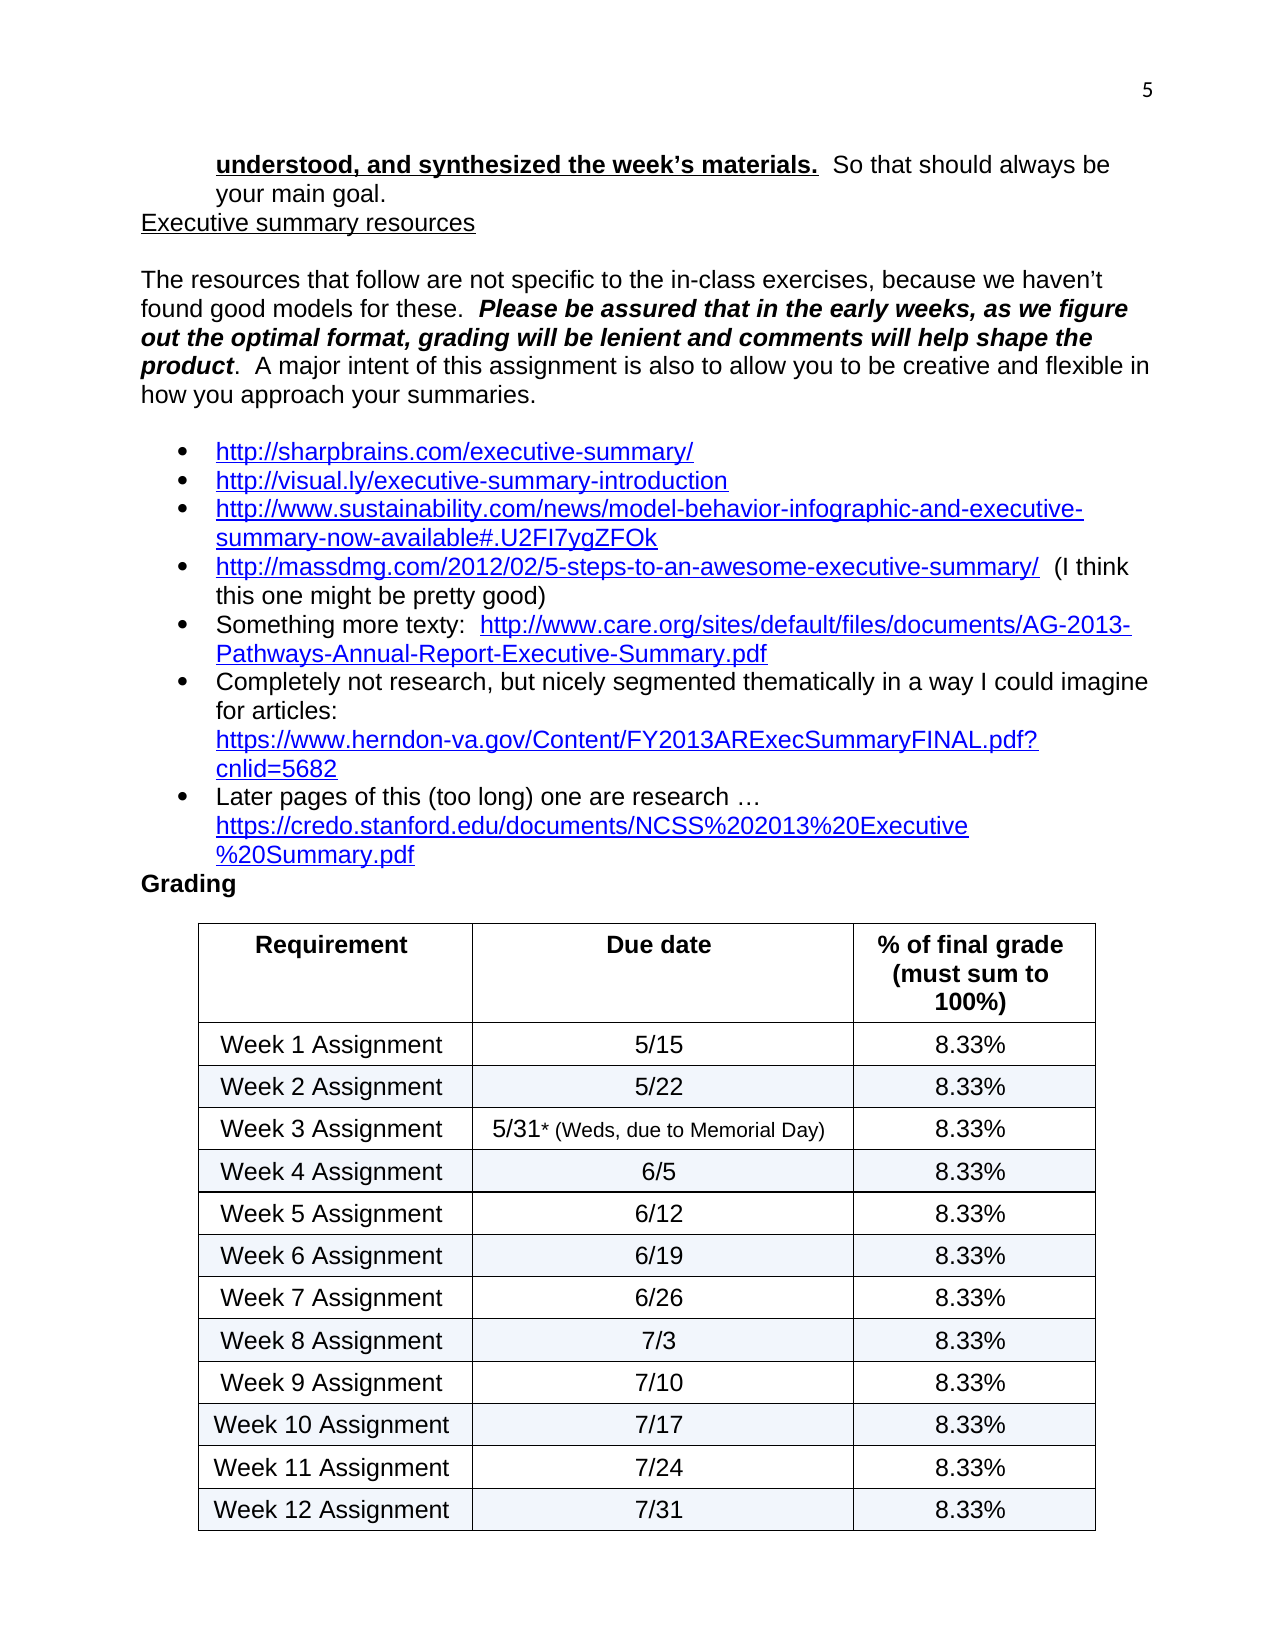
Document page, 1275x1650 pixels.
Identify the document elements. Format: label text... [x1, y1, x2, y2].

table_cell 5/15 [473, 1023, 853, 1064]
text The resources that follow are not specific to the in-class exercises, because we haven’t found good models for these. Please be assured that in the early weeks, as we figure out the optimal format, grading will be lenient and comments will help shape the product. A major intent of this assignment is also to allow you to be creative and flexible in how you approach your summaries. [141, 265, 1153, 409]
table_cell 6/12 [473, 1193, 853, 1234]
table_cell Week 11 Assignment [199, 1446, 472, 1487]
table_header Requirement [199, 924, 472, 1022]
list Something more texty: http://www.care.org/sites/default/files/documents/AG-2013-Pathways-Annual-Report-Executive-Summary.pdf [178, 610, 1153, 667]
table_cell 8.33% [854, 1108, 1095, 1149]
subtitle Grading [141, 869, 1153, 897]
table_cell 8.33% [854, 1193, 1095, 1234]
table_cell 7/31 [473, 1489, 853, 1530]
table_cell 5/31* (Weds, due to Memorial Day) [473, 1108, 853, 1149]
table_cell Week 9 Assignment [199, 1362, 472, 1403]
table_cell Week 7 Assignment [199, 1277, 472, 1318]
text Executive summary resources [141, 207, 1153, 236]
table_cell Week 6 Assignment [199, 1235, 472, 1276]
table_cell 8.33% [854, 1404, 1095, 1445]
table_cell Week 5 Assignment [199, 1193, 472, 1234]
list Completely not research, but nicely segmented thematically in a way I could imagine for articles: https://www.herndon-va.gov/Content/FY2013ARExecSummaryFINAL.pdf?cnlid=5682 [178, 667, 1153, 782]
table_cell 6/26 [473, 1277, 853, 1318]
table_cell 8.33% [854, 1066, 1095, 1107]
table_cell 7/3 [473, 1319, 853, 1361]
table_cell 6/5 [473, 1150, 853, 1191]
table_cell 7/17 [473, 1404, 853, 1445]
table_cell Week 8 Assignment [199, 1319, 472, 1361]
table_cell 5/22 [473, 1066, 853, 1107]
table_cell 8.33% [854, 1023, 1095, 1064]
table_cell Week 12 Assignment [199, 1489, 472, 1530]
table_cell 7/10 [473, 1362, 853, 1403]
table_cell Week 10 Assignment [199, 1404, 472, 1445]
list http://massdmg.com/2012/02/5-steps-to-an-awesome-executive-summary/ (I think this one might be pretty good) [178, 552, 1153, 610]
table_cell 8.33% [854, 1489, 1095, 1530]
table_cell 8.33% [854, 1277, 1095, 1318]
list Later pages of this (too long) one are research … https://credo.stanford.edu/documents/NCSS%202013%20Executive%20Summary.pdf [178, 782, 1153, 869]
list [178, 150, 1153, 207]
table_header % of final grade (must sum to 100%) [854, 924, 1095, 1022]
list http://sharpbrains.com/executive-summary/ [178, 437, 1153, 466]
list http://www.sustainability.com/news/model-behavior-infographic-and-executive-summary-now-available#.U2FI7ygZFOk [178, 494, 1153, 552]
table_cell 6/19 [473, 1235, 853, 1276]
table_cell 8.33% [854, 1150, 1095, 1191]
table_cell 8.33% [854, 1319, 1095, 1361]
table_cell 8.33% [854, 1446, 1095, 1487]
table_cell 7/24 [473, 1446, 853, 1487]
table_cell Week 3 Assignment [199, 1108, 472, 1149]
table_cell Week 2 Assignment [199, 1066, 472, 1107]
table_cell 8.33% [854, 1235, 1095, 1276]
list http://visual.ly/executive-summary-introduction [178, 466, 1153, 494]
table_cell Week 1 Assignment [199, 1023, 472, 1064]
table_header Due date [473, 924, 853, 1022]
table_cell Week 4 Assignment [199, 1150, 472, 1191]
table_cell 8.33% [854, 1362, 1095, 1403]
